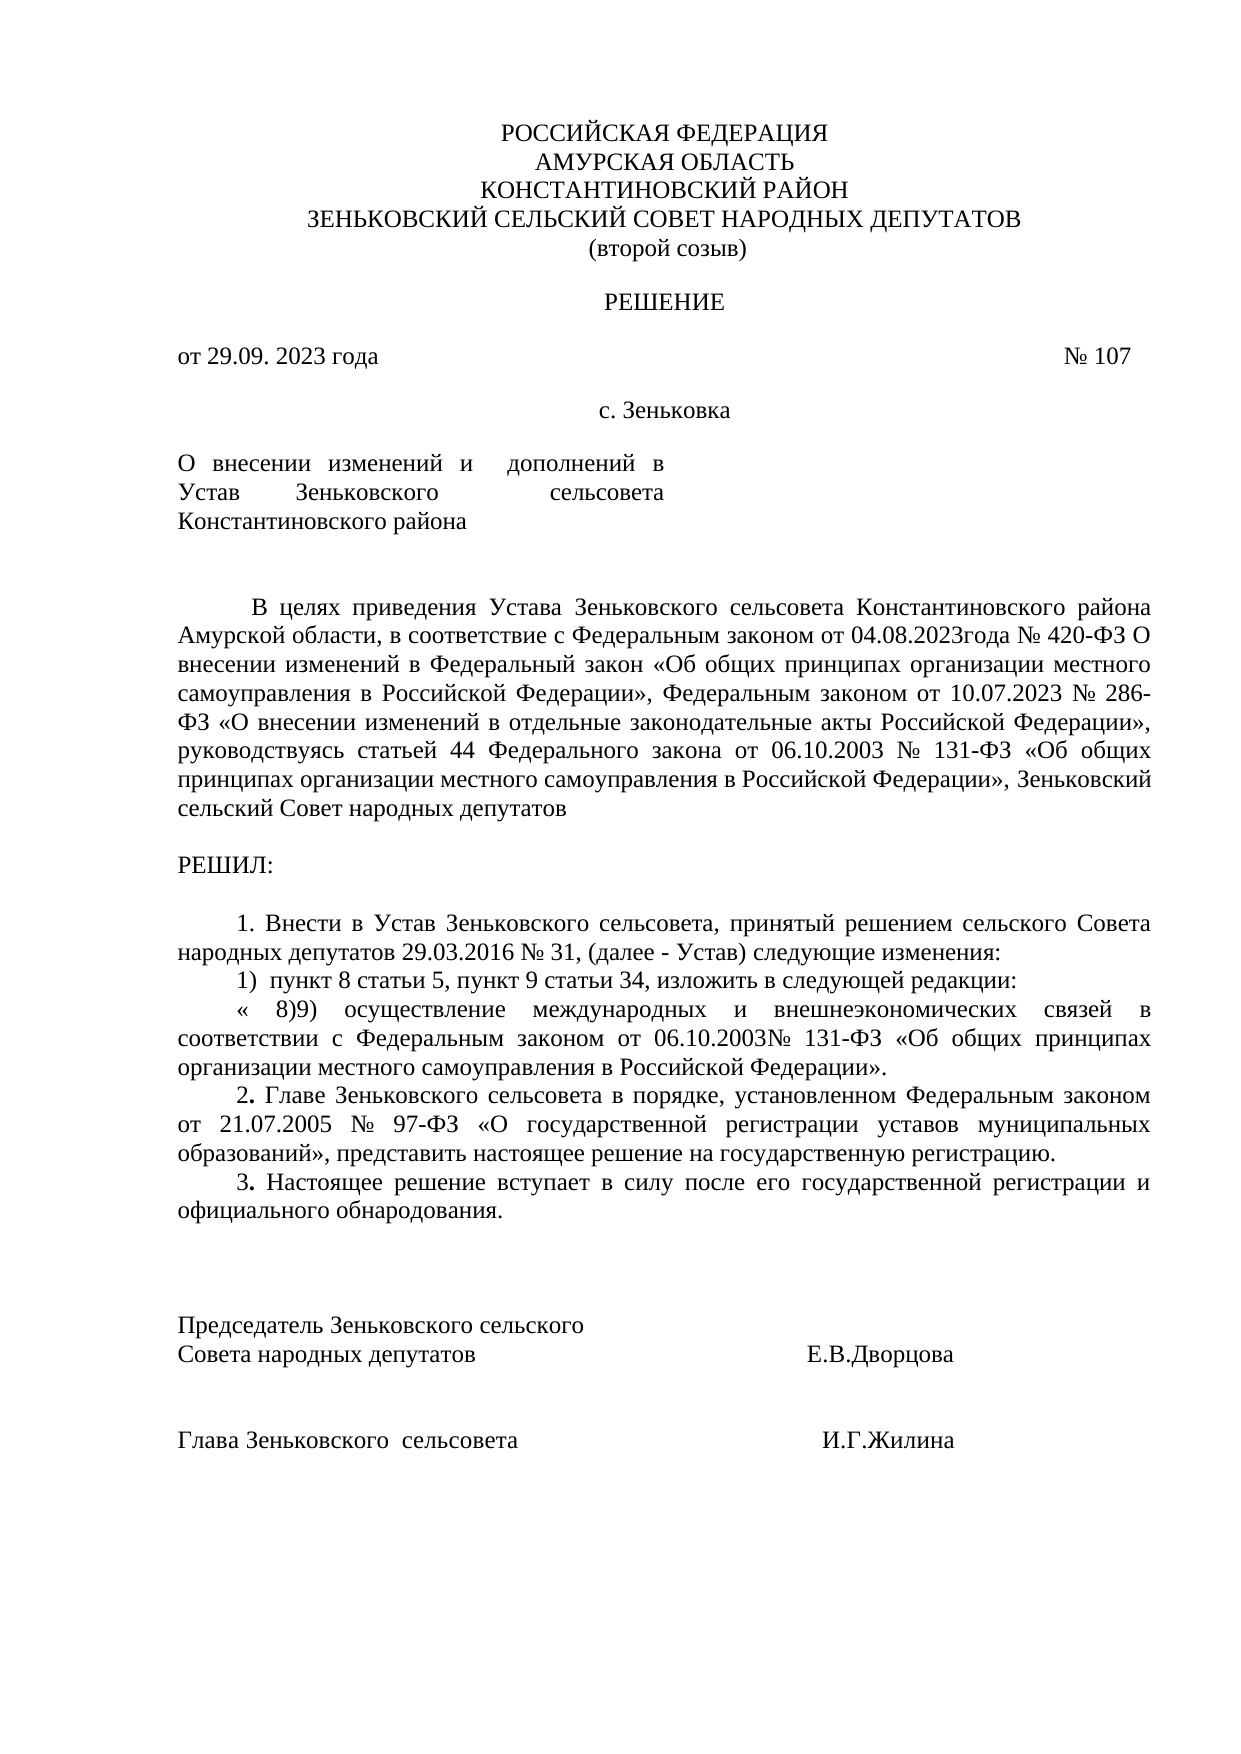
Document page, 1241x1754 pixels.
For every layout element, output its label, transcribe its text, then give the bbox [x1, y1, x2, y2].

text КОНСТАНТИНОВСКИЙ РАЙОН [177, 176, 1152, 204]
text « 8)9) осуществление международных и внешнеэкономических связей в соответствии с Федеральным законом от 06.10.2003№ 131-ФЗ «Об общих принципах организации местного самоуправления в Российской Федерации». [177, 994, 1152, 1080]
text 3. Настоящее решение вступает в силу после его государственной регистрации и официального обнародования. [177, 1167, 1152, 1224]
text ЗЕНЬКОВСКИЙ СЕЛЬСКИЙ СОВЕТ НАРОДНЫХ ДЕПУТАТОВ [177, 204, 1152, 233]
text Глава Зеньковского сельсовета И.Г.Жилина [177, 1425, 1152, 1454]
text РЕШЕНИЕ [177, 287, 1152, 316]
text АМУРСКАЯ ОБЛАСТЬ [177, 147, 1152, 176]
text (второй созыв) [177, 233, 1152, 262]
text Председатель Зеньковского сельского [177, 1310, 1152, 1339]
text от 29.09. 2023 года № 107 [177, 341, 1152, 369]
text О внесении изменений и дополнений в Устав Зеньковского сельсовета Константиновского района [177, 448, 664, 535]
text В целях приведения Устава Зеньковского сельсовета Константиновского района Амурской области, в соответствие с Федеральным законом от 04.08.2023года № 420-ФЗ О внесении изменений в Федеральный закон «Об общих принципах организации местного самоуправления в Российской Федерации», Федеральным законом от 10.07.2023 № 286-ФЗ «О внесении изменений в отдельные законодательные акты Российской Федерации», руководствуясь статьей 44 Федерального закона от 06.10.2003 № 131-ФЗ «Об общих принципах организации местного самоуправления в Российской Федерации», Зеньковский сельский Совет народных депутатов [177, 592, 1152, 822]
text 2. Главе Зеньковского сельсовета в порядке, установленном Федеральным законом от 21.07.2005 № 97-ФЗ «О государственной регистрации уставов муниципальных образований», представить настоящее решение на государственную регистрацию. [177, 1080, 1152, 1167]
text РОССИЙСКАЯ ФЕДЕРАЦИЯ [177, 118, 1152, 147]
text 1) пункт 8 статьи 5, пункт 9 статьи 34, изложить в следующей редакции: [177, 965, 1152, 994]
text 1. Внести в Устав Зеньковского сельсовета, принятый решением сельского Совета народных депутатов 29.03.2016 № 31, (далее - Устав) следующие изменения: [177, 908, 1152, 965]
text с. Зеньковка [177, 395, 1152, 423]
text Совета народных депутатов Е.В.Дворцова [177, 1339, 1152, 1368]
text РЕШИЛ: [177, 850, 1152, 879]
